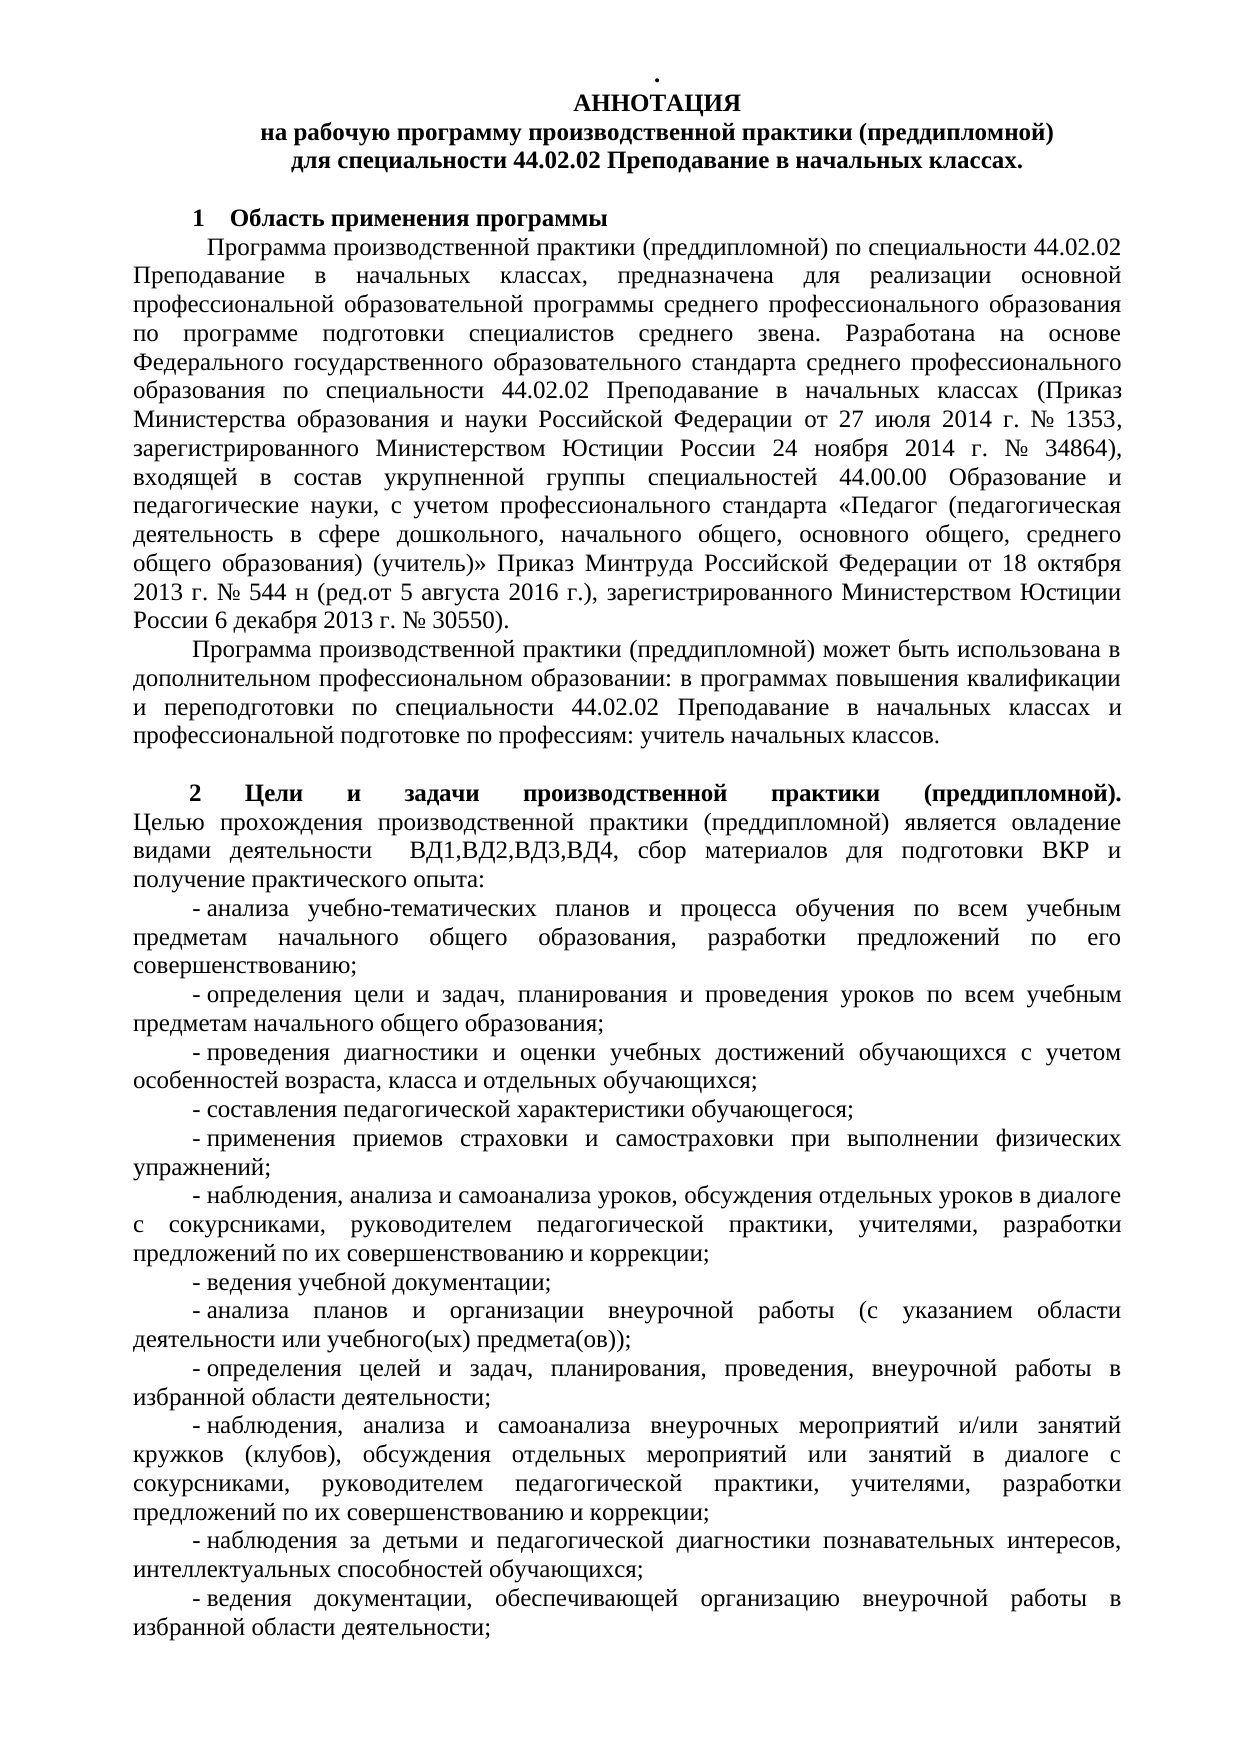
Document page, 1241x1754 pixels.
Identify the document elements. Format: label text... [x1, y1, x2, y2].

list применения приемов страховки и самостраховки при выполнении физических упражнений; [133, 1123, 1122, 1180]
text на рабочую программу производственной практики (преддипломной) [133, 117, 1122, 145]
text Программа производственной практики (преддипломной) может быть использована в дополнительном профессиональном образовании: в программах повышения квалификации и переподготовки по специальности 44.02.02 Преподавание в начальных классах и профессиональной подготовке по профессиям: учитель начальных классов. [133, 634, 1122, 749]
text АННОТАЦИЯ [133, 88, 1122, 117]
text . [133, 59, 1122, 88]
text 2 Цели и задачи производственной практики (преддипломной). Целью прохождения производственной практики (преддипломной) является овладение видами деятельности ВД1,ВД2,ВД3,ВД4, сбор материалов для подготовки ВКР и получение практического опыта: [133, 778, 1122, 893]
list анализа учебно-тематических планов и процесса обучения по всем учебным предметам начального общего образования, разработки предложений по его совершенствованию; [133, 893, 1122, 979]
list Область применения программы [192, 203, 1122, 232]
list ведения учебной документации; [133, 1267, 1122, 1295]
list проведения диагностики и оценки учебных достижений обучающихся с учетом особенностей возраста, класса и отдельных обучающихся; [133, 1037, 1122, 1094]
list составления педагогической характеристики обучающегося; [133, 1094, 1122, 1123]
list наблюдения за детьми и педагогической диагностики познавательных интересов, интеллектуальных способностей обучающихся; [133, 1525, 1122, 1583]
list определения целей и задач, планирования, проведения, внеурочной работы в избранной области деятельности; [133, 1353, 1122, 1410]
text для специальности 44.02.02 Преподавание в начальных классах. [133, 145, 1122, 174]
list наблюдения, анализа и самоанализа уроков, обсуждения отдельных уроков в диалоге с сокурсниками, руководителем педагогической практики, учителями, разработки предложений по их совершенствованию и коррекции; [133, 1180, 1122, 1267]
list наблюдения, анализа и самоанализа внеурочных мероприятий и/или занятий кружков (клубов), обсуждения отдельных мероприятий или занятий в диалоге с сокурсниками, руководителем педагогической практики, учителями, разработки предложений по их совершенствованию и коррекции; [133, 1410, 1122, 1525]
list анализа планов и организации внеурочной работы (с указанием области деятельности или учебного(ых) предмета(ов)); [133, 1295, 1122, 1353]
list ведения документации, обеспечивающей организацию внеурочной работы в избранной области деятельности; [133, 1583, 1122, 1640]
text Программа производственной практики (преддипломной) по специальности 44.02.02 Преподавание в начальных классах, предназначена для реализации основной профессиональной образовательной программы среднего профессионального образования по программе подготовки специалистов среднего звена. Разработана на основе Федерального государственного образовательного стандарта среднего профессионального образования по специальности 44.02.02 Преподавание в начальных классах (Приказ Министерства образования и науки Российской Федерации от 27 июля 2014 г. № 1353, зарегистрированного Министерством Юстиции России 24 ноября 2014 г. № 34864), входящей в состав укрупненной группы специальностей 44.00.00 Образование и педагогические науки, с учетом профессионального стандарта «Педагог (педагогическая деятельность в сфере дошкольного, начального общего, основного общего, среднего общего образования) (учитель)» Приказ Минтруда Российской Федерации от 18 октября 2013 г. № 544 н (ред.от 5 августа 2016 г.), зарегистрированного Министерством Юстиции России 6 декабря 2013 г. № 30550). [133, 232, 1122, 634]
list определения цели и задач, планирования и проведения уроков по всем учебным предметам начального общего образования; [133, 979, 1122, 1037]
